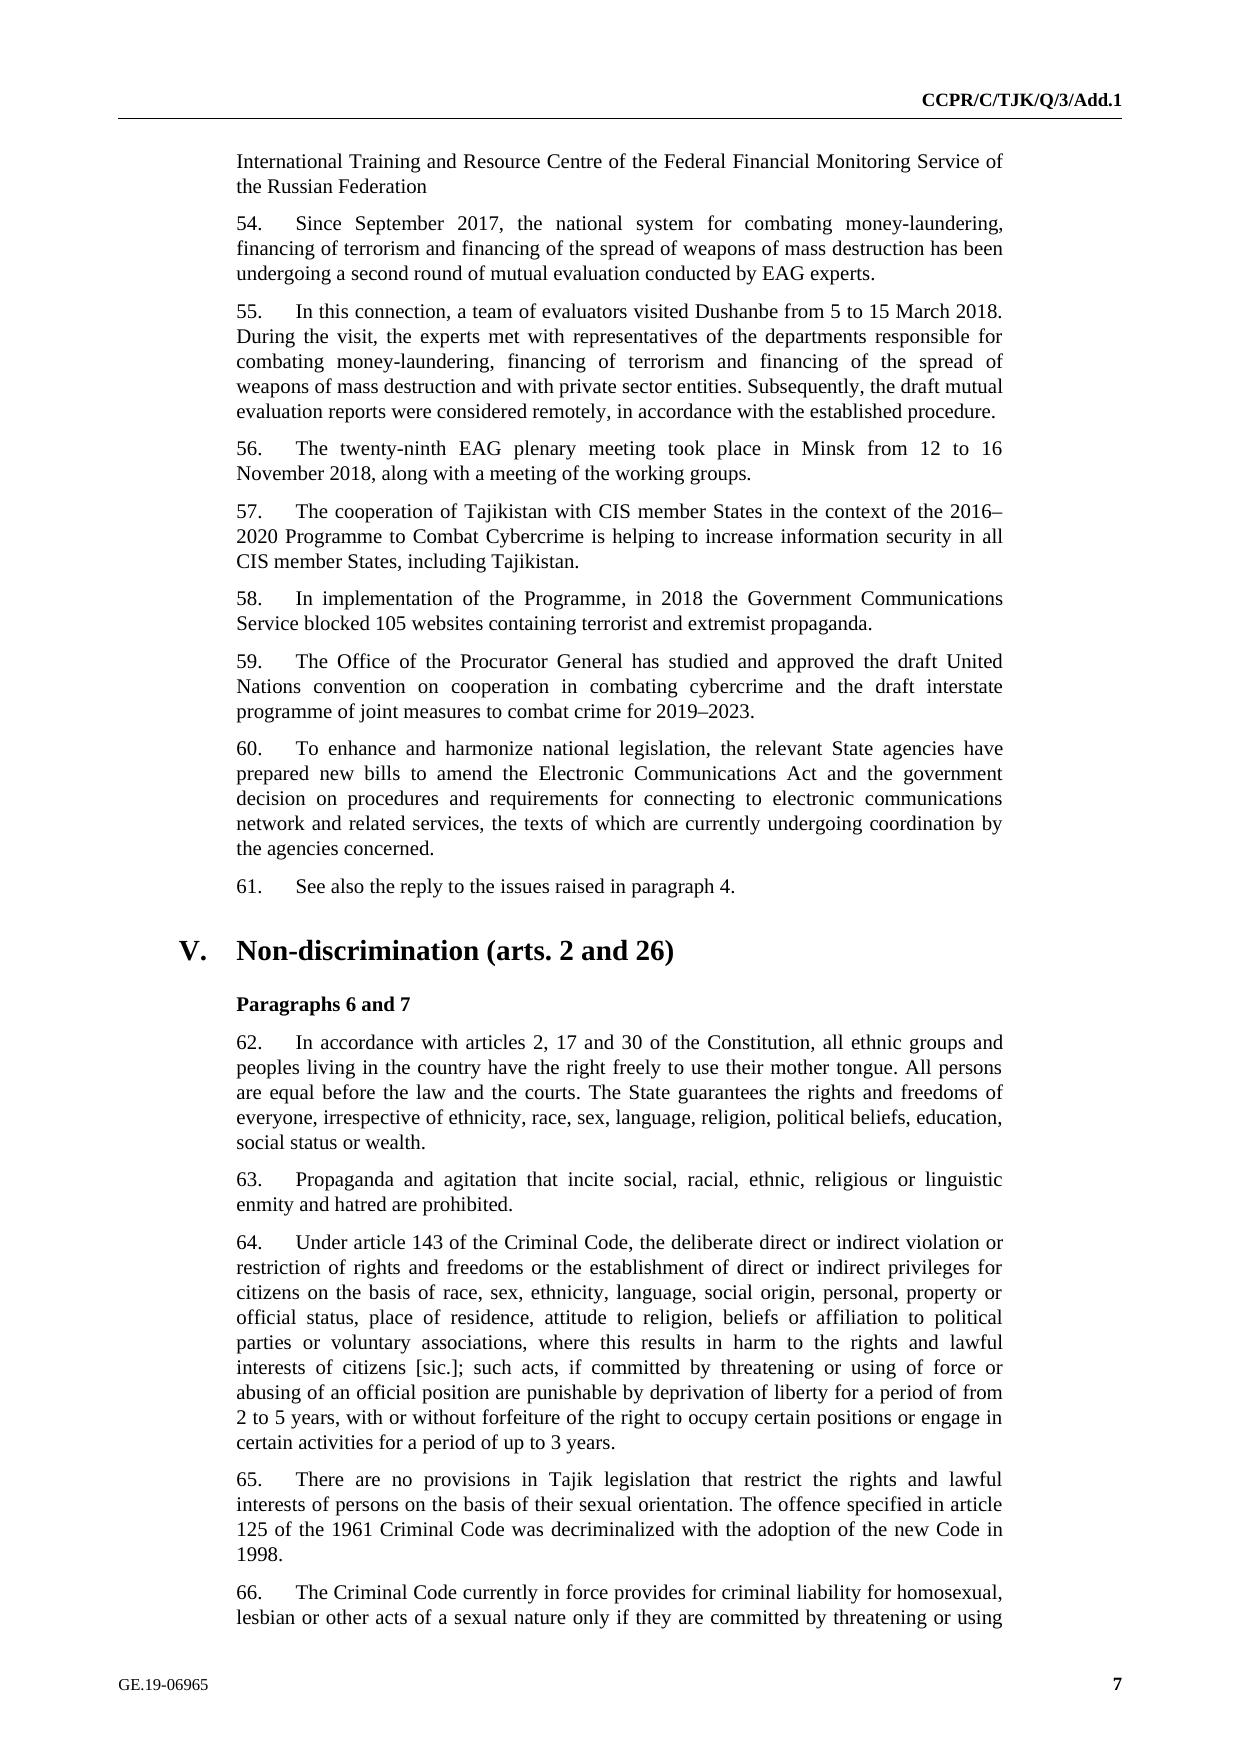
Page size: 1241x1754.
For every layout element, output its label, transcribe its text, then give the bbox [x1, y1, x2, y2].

text 58. In implementation of the Programme, in 2018 the Government Communications Service blocked 105 websites containing terrorist and extremist propaganda. [236, 585, 1004, 635]
text V. Non-discrimination (arts. 2 and 26) [118, 935, 1004, 966]
text 64. Under article 143 of the Criminal Code, the deliberate direct or indirect violation or restriction of rights and freedoms or the establishment of direct or indirect privileges for citizens on the basis of race, sex, ethnicity, language, social origin, personal, property or official status, place of residence, attitude to religion, beliefs or affiliation to political parties or voluntary associations, where this results in harm to the rights and lawful interests of citizens [sic.]; such acts, if committed by threatening or using of force or abusing of an official position are punishable by deprivation of liberty for a period of from 2 to 5 years, with or without forfeiture of the right to occupy certain positions or engage in certain activities for a period of up to 3 years. [236, 1229, 1004, 1454]
text Paragraphs 6 and 7 [118, 991, 1004, 1016]
text 60. To enhance and harmonize national legislation, the relevant State agencies have prepared new bills to amend the Electronic Communications Act and the government decision on procedures and requirements for connecting to electronic communications network and related services, the texts of which are currently undergoing coordination by the agencies concerned. [236, 735, 1004, 860]
text 63. Propaganda and agitation that incite social, racial, ethnic, religious or linguistic enmity and hatred are prohibited. [236, 1166, 1004, 1216]
text 61. See also the reply to the issues raised in paragraph 4. [236, 873, 1004, 898]
text 55. In this connection, a team of evaluators visited Dushanbe from 5 to 15 March 2018. During the visit, the experts met with representatives of the departments responsible for combating money-laundering, financing of terrorism and financing of the spread of weapons of mass destruction and with private sector entities. Subsequently, the draft mutual evaluation reports were considered remotely, in accordance with the established procedure. [236, 298, 1004, 423]
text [236, 148, 1004, 198]
text 62. In accordance with articles 2, 17 and 30 of the Constitution, all ethnic groups and peoples living in the country have the right freely to use their mother tongue. All persons are equal before the law and the courts. The State guarantees the rights and freedoms of everyone, irrespective of ethnicity, race, sex, language, religion, political beliefs, education, social status or wealth. [236, 1029, 1004, 1154]
text 56. The twenty-ninth EAG plenary meeting took place in Minsk from 12 to 16 November 2018, along with a meeting of the working groups. [236, 435, 1004, 485]
text 54. Since September 2017, the national system for combating money-laundering, financing of terrorism and financing of the spread of weapons of mass destruction has been undergoing a second round of mutual evaluation conducted by EAG experts. [236, 210, 1004, 285]
text 57. The cooperation of Tajikistan with CIS member States in the context of the 2016–2020 Programme to Combat Cybercrime is helping to increase information security in all CIS member States, including Tajikistan. [236, 498, 1004, 573]
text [236, 1579, 1004, 1629]
text 65. There are no provisions in Tajik legislation that restrict the rights and lawful interests of persons on the basis of their sexual orientation. The offence specified in article 125 of the 1961 Criminal Code was decriminalized with the adoption of the new Code in 1998. [236, 1466, 1004, 1566]
text 59. The Office of the Procurator General has studied and approved the draft United Nations convention on cooperation in combating cybercrime and the draft interstate programme of joint measures to combat crime for 2019–2023. [236, 648, 1004, 723]
